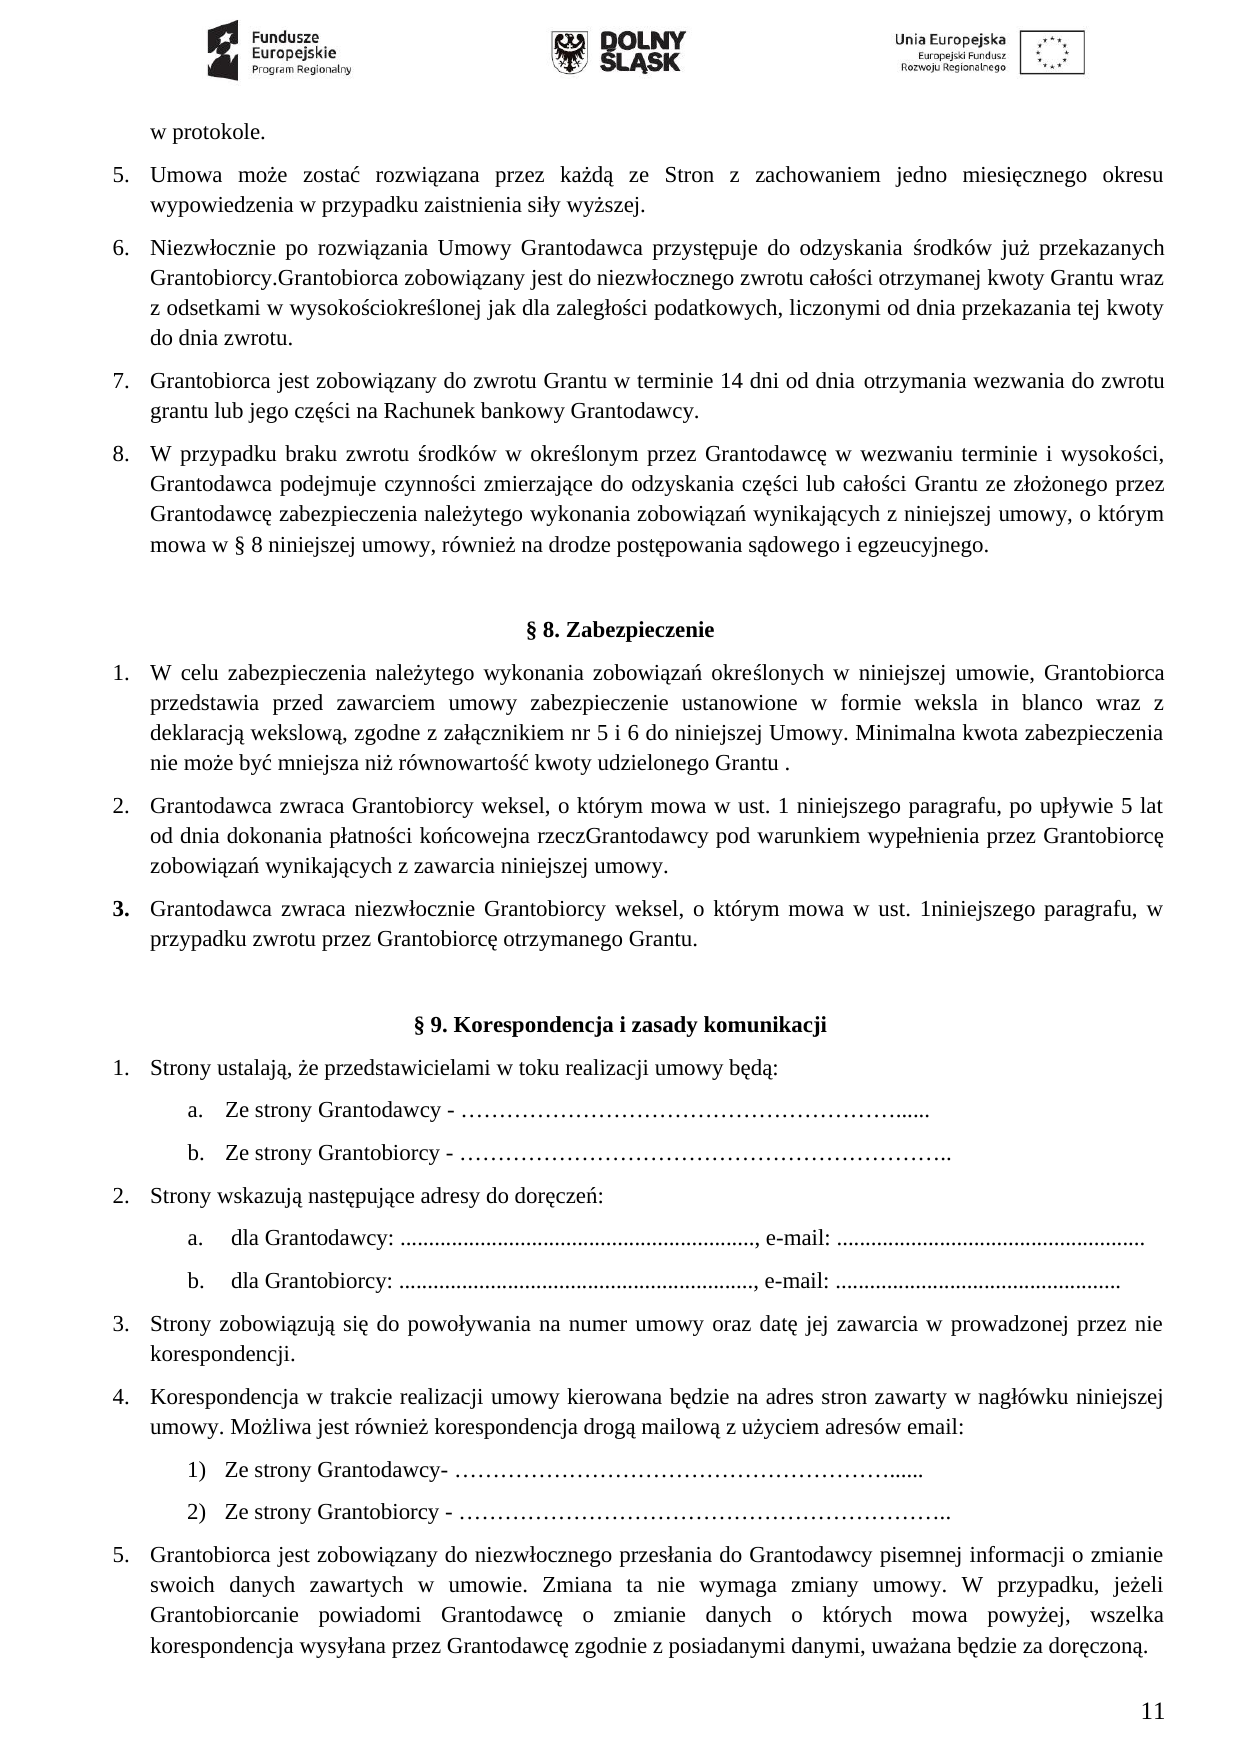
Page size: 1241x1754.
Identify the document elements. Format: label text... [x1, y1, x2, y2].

list Ze strony Grantodawcy- …………………………………………………...... [187, 1456, 1165, 1482]
list Korespondencja w trakcie realizacji umowy kierowana będzie na adres stron zawarty w nagłówku niniejszej umowy. Możliwa jest również korespondencja drogą mailową z użyciem adresów email: [112, 1383, 1165, 1439]
list Ze strony Grantobiorcy - ……………………………………………………….. [187, 1498, 1165, 1525]
list Ze strony Grantodawcy - …………………………………………………...... [187, 1096, 1165, 1123]
list dla Grantobiorcy: .............................................................., e-mail: .................................................. [187, 1267, 1165, 1293]
list Grantodawca zwraca niezwłocznie Grantobiorcy weksel, o którym mowa w ust. 1niniejszego paragrafu, w przypadku zwrotu przez Grantobiorcę otrzymanego Grantu. [112, 895, 1165, 952]
list Strony zobowiązują się do powoływania na numer umowy oraz datę jej zawarcia w prowadzonej przez nie korespondencji. [112, 1310, 1165, 1366]
list dla Grantodawcy: .............................................................., e-mail: ...................................................... [187, 1224, 1165, 1251]
list Ze strony Grantobiorcy - ……………………………………………………….. [187, 1139, 1165, 1165]
list Umowa może zostać rozwiązana przez każdą ze Stron z zachowaniem jedno miesięcznego okresu wypowiedzenia w przypadku zaistnienia siły wyższej. [112, 161, 1165, 217]
list W przypadku braku zwrotu środków w określonym przez Grantodawcę w wezwaniu terminie i wysokości, Grantodawca podejmuje czynności zmierzające do odzyskania części lub całości Grantu ze złożonego przez Grantodawcę zabezpieczenia należytego wykonania zobowiązań wynikających z niniejszej umowy, o którym mowa w § 8 niniejszej umowy, również na drodze postępowania sądowego i egzeucyjnego. [112, 440, 1165, 557]
list W celu zabezpieczenia należytego wykonania zobowiązań określonych w niniejszej umowie, Grantobiorca przedstawia przed zawarciem umowy zabezpieczenie ustanowione w formie weksla in blanco wraz z deklaracją wekslową, zgodne z załącznikiem nr 5 i 6 do niniejszej Umowy. Minimalna kwota zabezpieczenia nie może być mniejsza niż równowartość kwoty udzielonego Grantu . [112, 659, 1165, 776]
list Grantobiorca jest zobowiązany do zwrotu Grantu w terminie 14 dni od dnia otrzymania wezwania do zwrotu grantu lub jego części na Rachunek bankowy Grantodawcy. [112, 367, 1165, 424]
text § 9. Korespondencja i zasady komunikacji [75, 1011, 1165, 1037]
list Strony ustalają, że przedstawicielami w toku realizacji umowy będą: [112, 1054, 1165, 1080]
list Grantodawca zwraca Grantobiorcy weksel, o którym mowa w ust. 1 niniejszego paragrafu, po upływie 5 lat od dnia dokonania płatności końcowejna rzeczGrantodawcy pod warunkiem wypełnienia przez Grantobiorcę zobowiązań wynikających z zawarcia niniejszej umowy. [112, 792, 1165, 879]
list Strony wskazują następujące adresy do doręczeń: [112, 1182, 1165, 1208]
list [112, 118, 1165, 144]
list Grantobiorca jest zobowiązany do niezwłocznego przesłania do Grantodawcy pisemnej informacji o zmianie swoich danych zawartych w umowie. Zmiana ta nie wymaga zmiany umowy. W przypadku, jeżeli Grantobiorcanie powiadomi Grantodawcę o zmianie danych o których mowa powyżej, wszelka korespondencja wysyłana przez Grantodawcę zgodnie z posiadanymi danymi, uważana będzie za doręczoną. [112, 1541, 1165, 1658]
text § 8. Zabezpieczenie [75, 616, 1165, 642]
picture [148, 0, 1152, 118]
list Niezwłocznie po rozwiązania Umowy Grantodawca przystępuje do odzyskania środków już przekazanych Grantobiorcy.Grantobiorca zobowiązany jest do niezwłocznego zwrotu całości otrzymanej kwoty Grantu wraz z odsetkami w wysokościokreślonej jak dla zaległości podatkowych, liczonymi od dnia przekazania tej kwoty do dnia zwrotu. [112, 234, 1165, 351]
